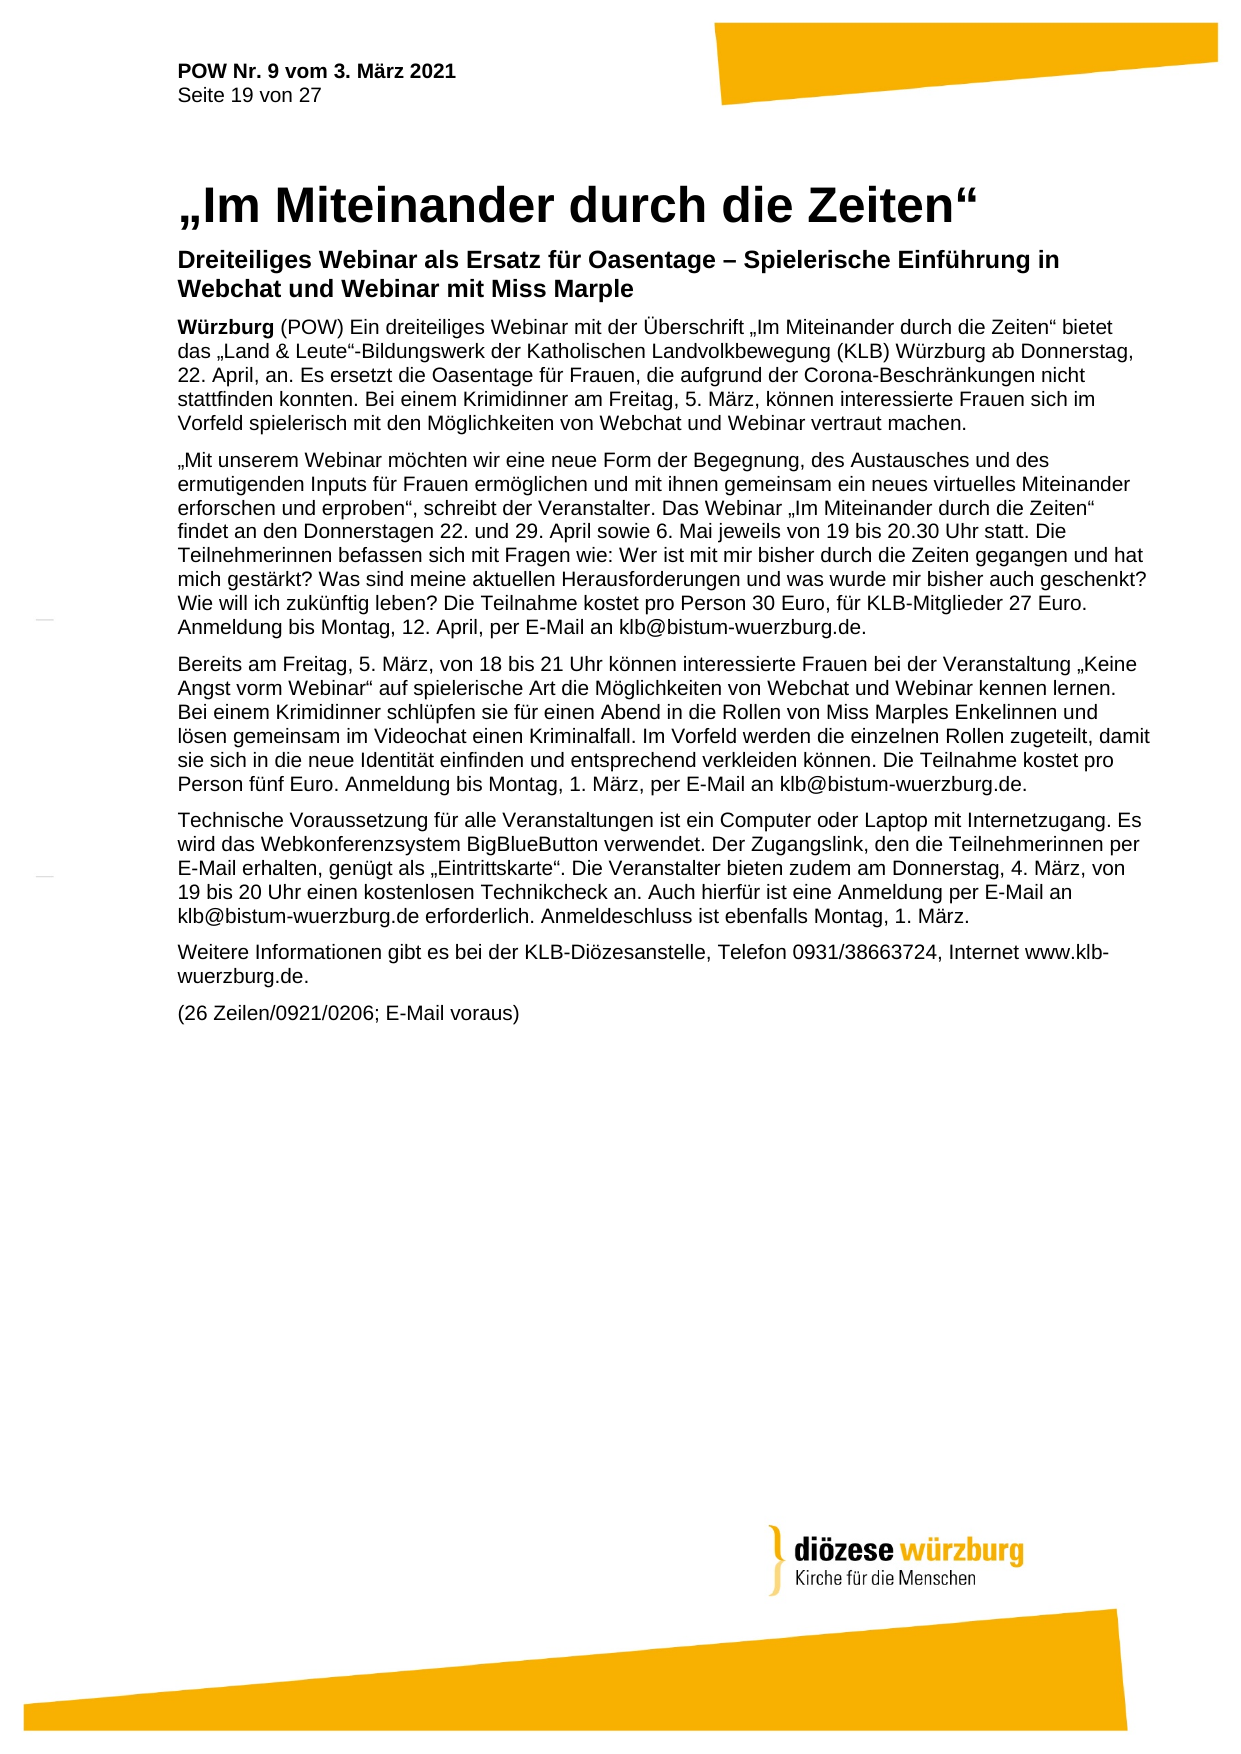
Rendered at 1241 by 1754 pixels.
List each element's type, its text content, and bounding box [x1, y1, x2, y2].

text Technische Voraussetzung für alle Veranstaltungen ist ein Computer oder Laptop mit Internetzugang. Es wird das Webkonferenzsystem BigBlueButton verwendet. Der Zugangslink, den die Teilnehmerinnen per E-Mail erhalten, genügt als „Eintrittskarte“. Die Veranstalter bieten zudem am Donnerstag, 4. März, von 19 bis 20 Uhr einen kostenlosen Technikcheck an. Auch hierfür ist eine Anmeldung per E-Mail an klb@bistum-wuerzburg.de erforderlich. Anmeldeschluss ist ebenfalls Montag, 1. März. [177, 808, 1152, 928]
text Würzburg (POW) Ein dreiteiliges Webinar mit der Überschrift „Im Miteinander durch die Zeiten“ bietet das „Land & Leute“-Bildungswerk der Katholischen Landvolkbewegung (KLB) Würzburg ab Donnerstag, 22. April, an. Es ersetzt die Oasentage für Frauen, die aufgrund der Corona-Beschränkungen nicht stattfinden konnten. Bei einem Krimidinner am Freitag, 5. März, können interessierte Frauen sich im Vorfeld spielerisch mit den Möglichkeiten von Webchat und Webinar vertraut machen. [177, 315, 1152, 435]
text „Mit unserem Webinar möchten wir eine neue Form der Begegnung, des Austausches und des ermutigenden Inputs für Frauen ermöglichen und mit ihnen gemeinsam ein neues virtuelles Miteinander erforschen und erproben“, schreibt der Veranstalter. Das Webinar „Im Miteinander durch die Zeiten“ findet an den Donnerstagen 22. und 29. April sowie 6. Mai jeweils von 19 bis 20.30 Uhr statt. Die Teilnehmerinnen befassen sich mit Fragen wie: Wer ist mit mir bisher durch die Zeiten gegangen und hat mich gestärkt? Was sind meine aktuellen Herausforderungen und was wurde mir bisher auch geschenkt? Wie will ich zukünftig leben? Die Teilnahme kostet pro Person 30 Euro, für KLB-Mitglieder 27 Euro. Anmeldung bis Montag, 12. April, per E-Mail an klb@bistum-wuerzburg.de. [177, 447, 1152, 639]
text (26 Zeilen/0921/0206; E-Mail voraus) [177, 1001, 1152, 1024]
text Dreiteiliges Webinar als Ersatz für Oasentage – Spielerische Einführung in Webchat und Webinar mit Miss Marple [177, 245, 1152, 303]
picture [0, 0, 1241, 1754]
text Weitere Informationen gibt es bei der KLB-Diözesanstelle, Telefon 0931/38663724, Internet www.klb-wuerzburg.de. [177, 940, 1152, 988]
subtitle „Im Miteinander durch die Zeiten“ [177, 175, 1152, 233]
text Bereits am Freitag, 5. März, von 18 bis 21 Uhr können interessierte Frauen bei der Veranstaltung „Keine Angst vorm Webinar“ auf spielerische Art die Möglichkeiten von Webchat und Webinar kennen lernen. Bei einem Krimidinner schlüpfen sie für einen Abend in die Rollen von Miss Marples Enkelinnen und lösen gemeinsam im Videochat einen Kriminalfall. Im Vorfeld werden die einzelnen Rollen zugeteilt, damit sie sich in die neue Identität einfinden und entsprechend verkleiden können. Die Teilnahme kostet pro Person fünf Euro. Anmeldung bis Montag, 1. März, per E-Mail an klb@bistum-wuerzburg.de. [177, 652, 1152, 795]
